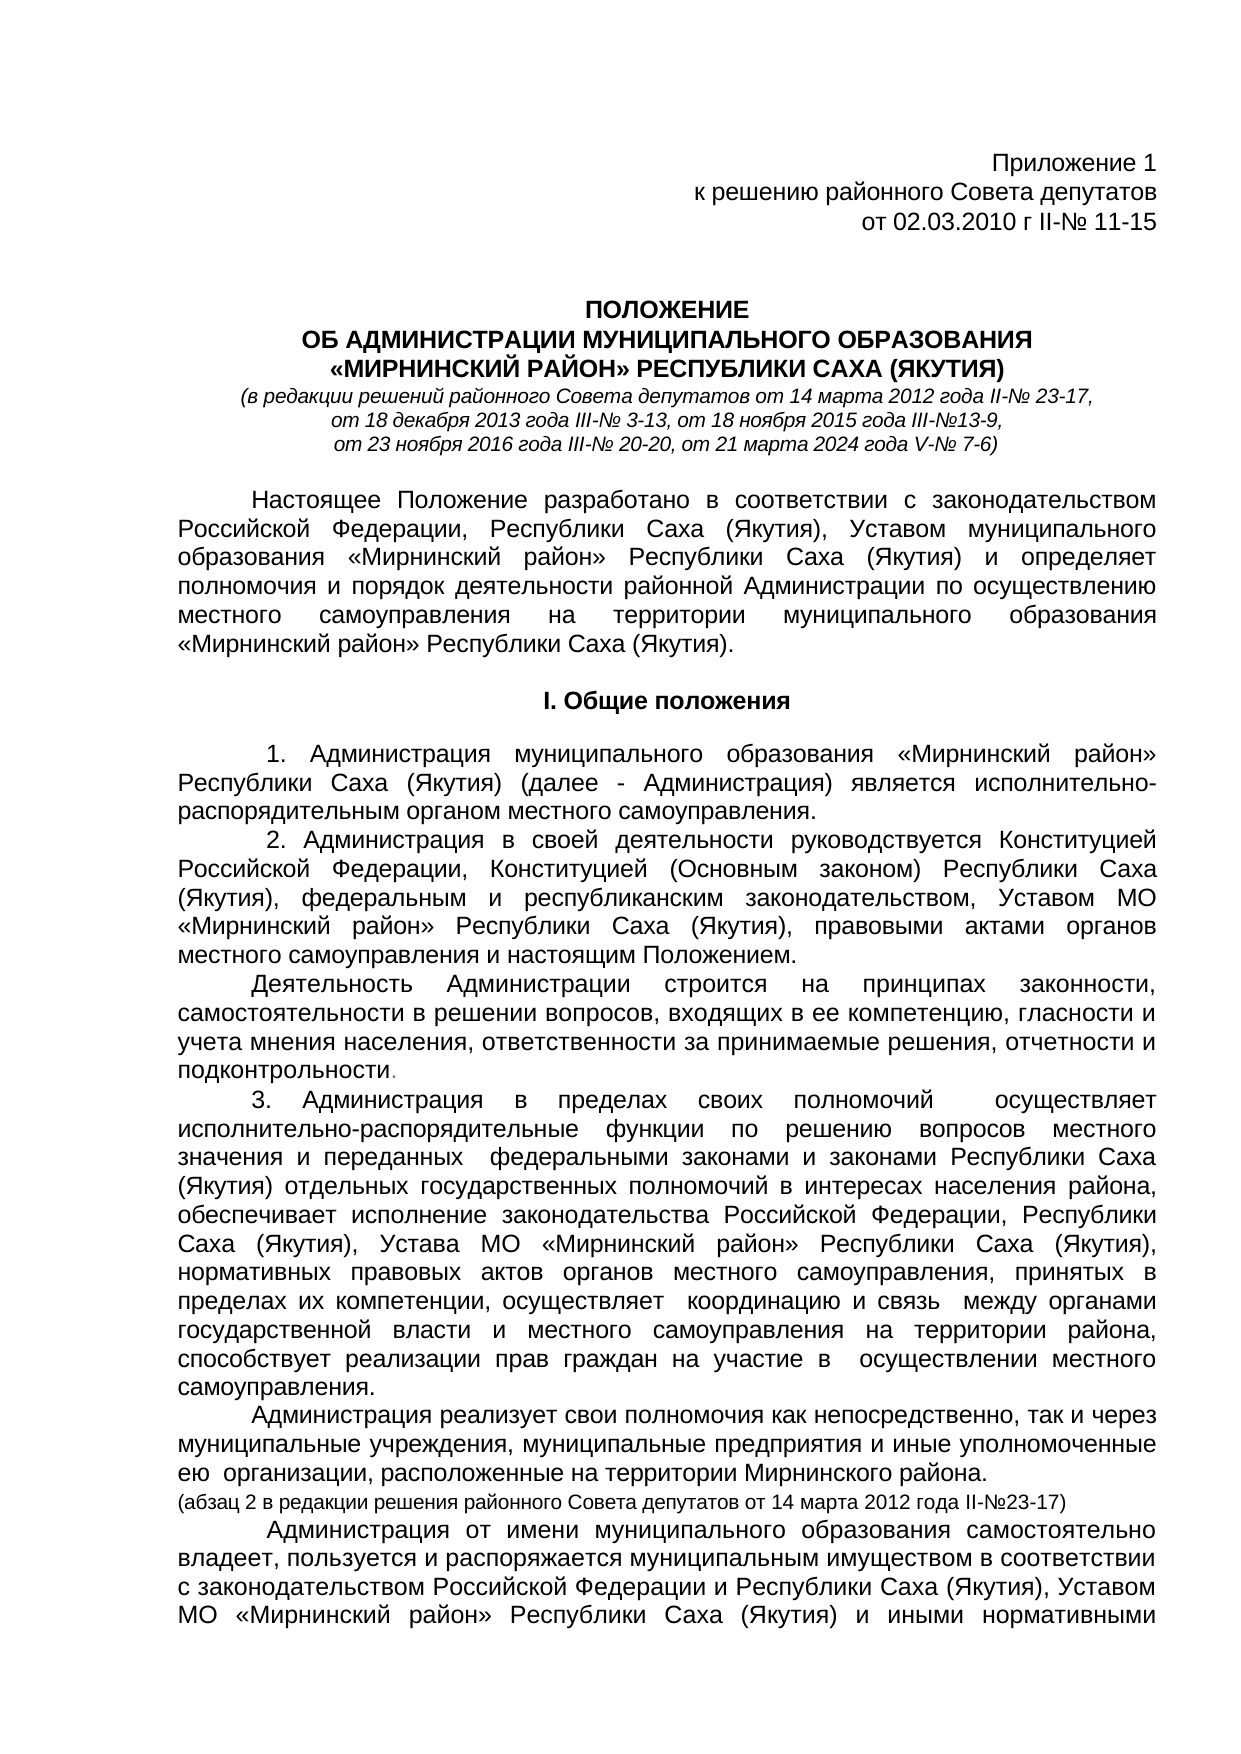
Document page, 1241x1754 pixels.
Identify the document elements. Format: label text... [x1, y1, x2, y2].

text ПОЛОЖЕНИЕ [177, 295, 1157, 324]
text (в редакции решений районного Совета депутатов от 14 марта 2012 года II-№ 23-17, [177, 383, 1157, 407]
text ОБ АДМИНИСТРАЦИИ МУНИЦИПАЛЬНОГО ОБРАЗОВАНИЯ [177, 324, 1157, 354]
text 3. Администрация в пределах своих полномочий осуществляет исполнительно-распорядительные функции по решению вопросов местного значения и переданных федеральными законами и законами Республики Саха (Якутия) отдельных государственных полномочий в интересах населения района, обеспечивает исполнение законодательства Российской Федерации, Республики Саха (Якутия), Устава МО «Мирнинский район» Республики Саха (Якутия), нормативных правовых актов органов местного самоуправления, принятых в пределах их компетенции, осуществляет координацию и связь между органами государственной власти и местного самоуправления на территории района, способствует реализации прав граждан на участие в осуществлении местного самоуправления. [177, 1085, 1157, 1401]
text Настоящее Положение разработано в соответствии с законодательством Российской Федерации, Республики Саха (Якутия), Уставом муниципального образования «Мирнинский район» Республики Саха (Якутия) и определяет полномочия и порядок деятельности районной Администрации по осуществлению местного самоуправления на территории муниципального образования «Мирнинский район» Республики Саха (Якутия). [177, 485, 1157, 657]
text от 18 декабря 2013 года III-№ 3-13, от 18 ноября 2015 года III-№13-9, [177, 407, 1157, 431]
text 2. Администрация в своей деятельности руководствуется Конституцией Российской Федерации, Конституцией (Основным законом) Республики Саха (Якутия), федеральным и республиканским законодательством, Уставом МО «Мирнинский район» Республики Саха (Якутия), правовыми актами органов местного самоуправления и настоящим Положением. [177, 825, 1157, 969]
text 1. Администрация муниципального образования «Мирнинский район» Республики Саха (Якутия) (далее - Администрация) является исполнительно-распорядительным органом местного самоуправления. [177, 739, 1157, 825]
text «МИРНИНСКИЙ РАЙОН» РЕСПУБЛИКИ САХА (ЯКУТИЯ) [177, 354, 1157, 383]
text к решению районного Совета депутатов [177, 177, 1157, 207]
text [177, 1515, 1157, 1629]
text (абзац 2 в редакции решения районного Совета депутатов от 14 марта 2012 года II-№23-17) [177, 1487, 1157, 1515]
text Деятельность Администрации строится на принципах законности, самостоятельности в решении вопросов, входящих в ее компетенцию, гласности и учета мнения населения, ответственности за принимаемые решения, отчетности и подконтрольности. [177, 969, 1157, 1084]
text Приложение 1 [177, 148, 1157, 177]
text от 02.03.2010 г II-№ 11-15 [177, 207, 1157, 236]
text Общие положения [177, 686, 1157, 715]
text от 23 ноября 2016 года III-№ 20-20, от 21 марта 2024 года V-№ 7-6) [177, 431, 1157, 455]
text Администрация реализует свои полномочия как непосредственно, так и через муниципальные учреждения, муниципальные предприятия и иные уполномоченные ею организации, расположенные на территории Мирнинского района. [177, 1401, 1157, 1487]
